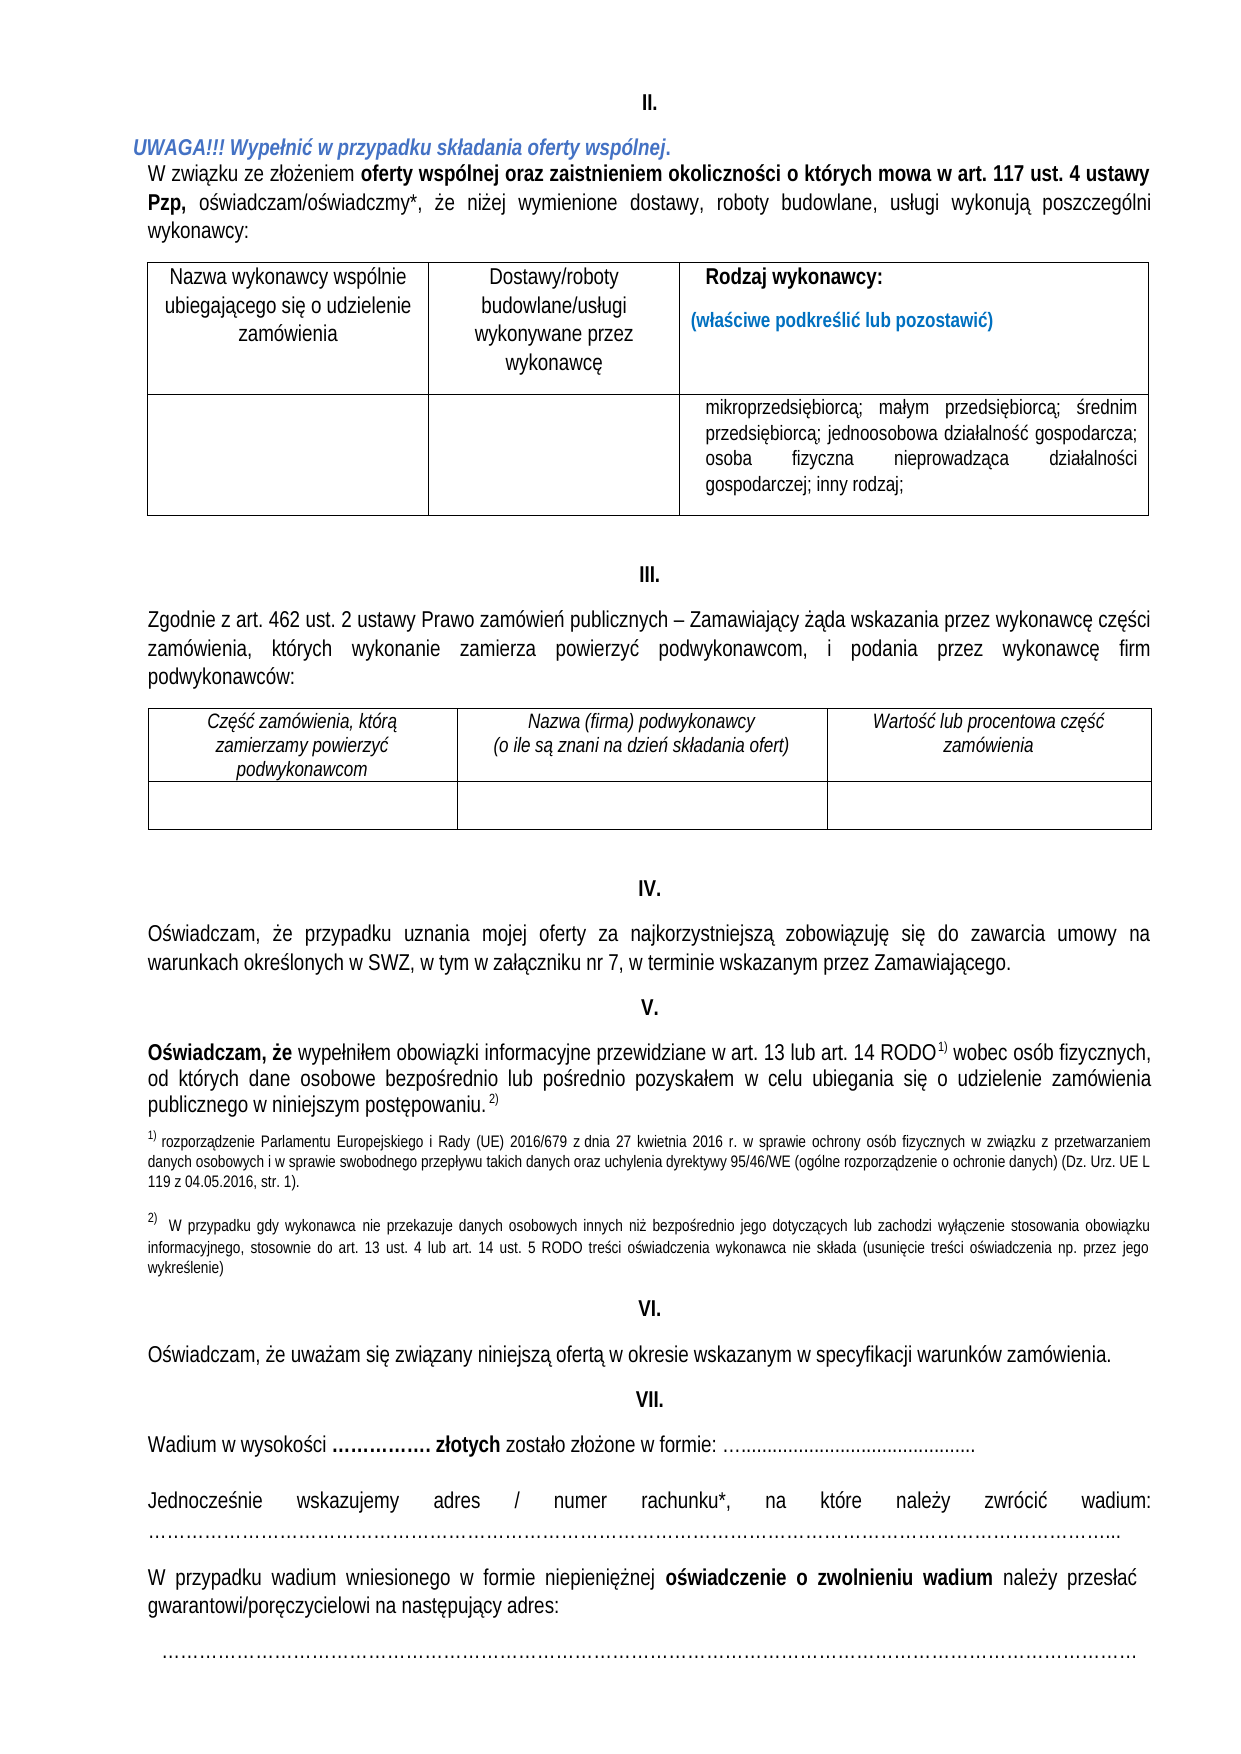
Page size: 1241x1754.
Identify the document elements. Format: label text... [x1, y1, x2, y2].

text Oświadczam, że przypadku uznania mojej oferty za najkorzystniejszą zobowiązuję się do zawarcia umowy na warunkach określonych w SWZ, w tym w załączniku nr 7, w terminie wskazanym przez Zamawiającego. [148, 920, 1152, 975]
table_header Nazwa (firma) podwykonawcy (o ile są znani na dzień składania ofert) [458, 709, 827, 781]
text IV. [148, 875, 1152, 901]
text 2) W przypadku gdy wykonawca nie przekazuje danych osobowych innych niż bezpośrednio jego dotyczących lub zachodzi wyłączenie stosowania obowiązku informacyjnego, stosownie do art. 13 ust. 4 lub art. 14 ust. 5 RODO treści oświadczenia wykonawca nie składa (usunięcie treści oświadczenia np. przez jego wykreślenie) [148, 1210, 1152, 1277]
table_header Rodzaj wykonawcy: (właściwe podkreślić lub pozostawić) [680, 263, 1148, 393]
table_header Część zamówienia, którą zamierzamy powierzyć podwykonawcom [149, 709, 457, 781]
table_header Wartość lub procentowa część zamówienia [828, 709, 1151, 781]
table_cell [458, 782, 827, 829]
text Oświadczam, że uważam się związany niniejszą ofertą w okresie wskazanym w specyfikacji warunków zamówienia. [148, 1341, 1152, 1367]
table_cell [429, 395, 679, 515]
text V. [148, 994, 1152, 1020]
text UWAGA!!! Wypełnić w przypadku składania oferty wspólnej. [133, 134, 1152, 160]
table_header Dostawy/roboty budowlane/usługi wykonywane przez wykonawcę [429, 263, 679, 393]
table_cell [149, 782, 457, 829]
text Zgodnie z art. 462 ust. 2 ustawy Prawo zamówień publicznych – Zamawiający żąda wskazania przez wykonawcę części zamówienia, których wykonanie zamierza powierzyć podwykonawcom, i podania przez wykonawcę firm podwykonawców: [148, 606, 1152, 689]
table_cell [828, 782, 1151, 829]
text III. [148, 561, 1152, 587]
table_cell [148, 395, 428, 515]
text Oświadczam, że wypełniłem obowiązki informacyjne przewidziane w art. 13 lub art. 14 RODO1) wobec osób fizycznych, od których dane osobowe bezpośrednio lub pośrednio pozyskałem w celu ubiegania się o udzielenie zamówienia publicznego w niniejszym postępowaniu. 2) [148, 1039, 1152, 1118]
text VII. [148, 1386, 1152, 1412]
table_cell mikroprzedsiębiorcą; małym przedsiębiorcą; średnim przedsiębiorcą; jednoosobowa działalność gospodarcza; osoba fizyczna nieprowadząca działalności gospodarczej; inny rodzaj; [680, 395, 1148, 515]
table_header Nazwa wykonawcy wspólnie ubiegającego się o udzielenie zamówienia [148, 263, 428, 393]
text W związku ze złożeniem oferty wspólnej oraz zaistnieniem okoliczności o których mowa w art. 117 ust. 4 ustawy Pzp, oświadczam/oświadczmy*, że niżej wymienione dostawy, roboty budowlane, usługi wykonują poszczególni wykonawcy: [148, 160, 1152, 243]
text II. [148, 89, 1152, 115]
text VI. [148, 1295, 1152, 1322]
text Wadium w wysokości ……………. złotych zostało złożone w formie: …............................................. [148, 1431, 1152, 1457]
text ………………………………………………………………………………………………………………………………………… [148, 1637, 1152, 1664]
text Jednocześnie wskazujemy adres / numer rachunku*, na które należy zwrócić wadium: ………………………………………………………………………………………………………………………………………... [148, 1487, 1152, 1543]
text W przypadku wadium wniesionego w formie niepieniężnej oświadczenie o zwolnieniu wadium należy przesłać gwarantowi/poręczycielowi na następujący adres: [148, 1564, 1137, 1619]
text 1) rozporządzenie Parlamentu Europejskiego i Rady (UE) 2016/679 z dnia 27 kwietnia 2016 r. w sprawie ochrony osób fizycznych w związku z przetwarzaniem danych osobowych i w sprawie swobodnego przepływu takich danych oraz uchylenia dyrektywy 95/46/WE (ogólne rozporządzenie o ochronie danych) (Dz. Urz. UE L 119 z 04.05.2016, str. 1). [148, 1128, 1152, 1191]
